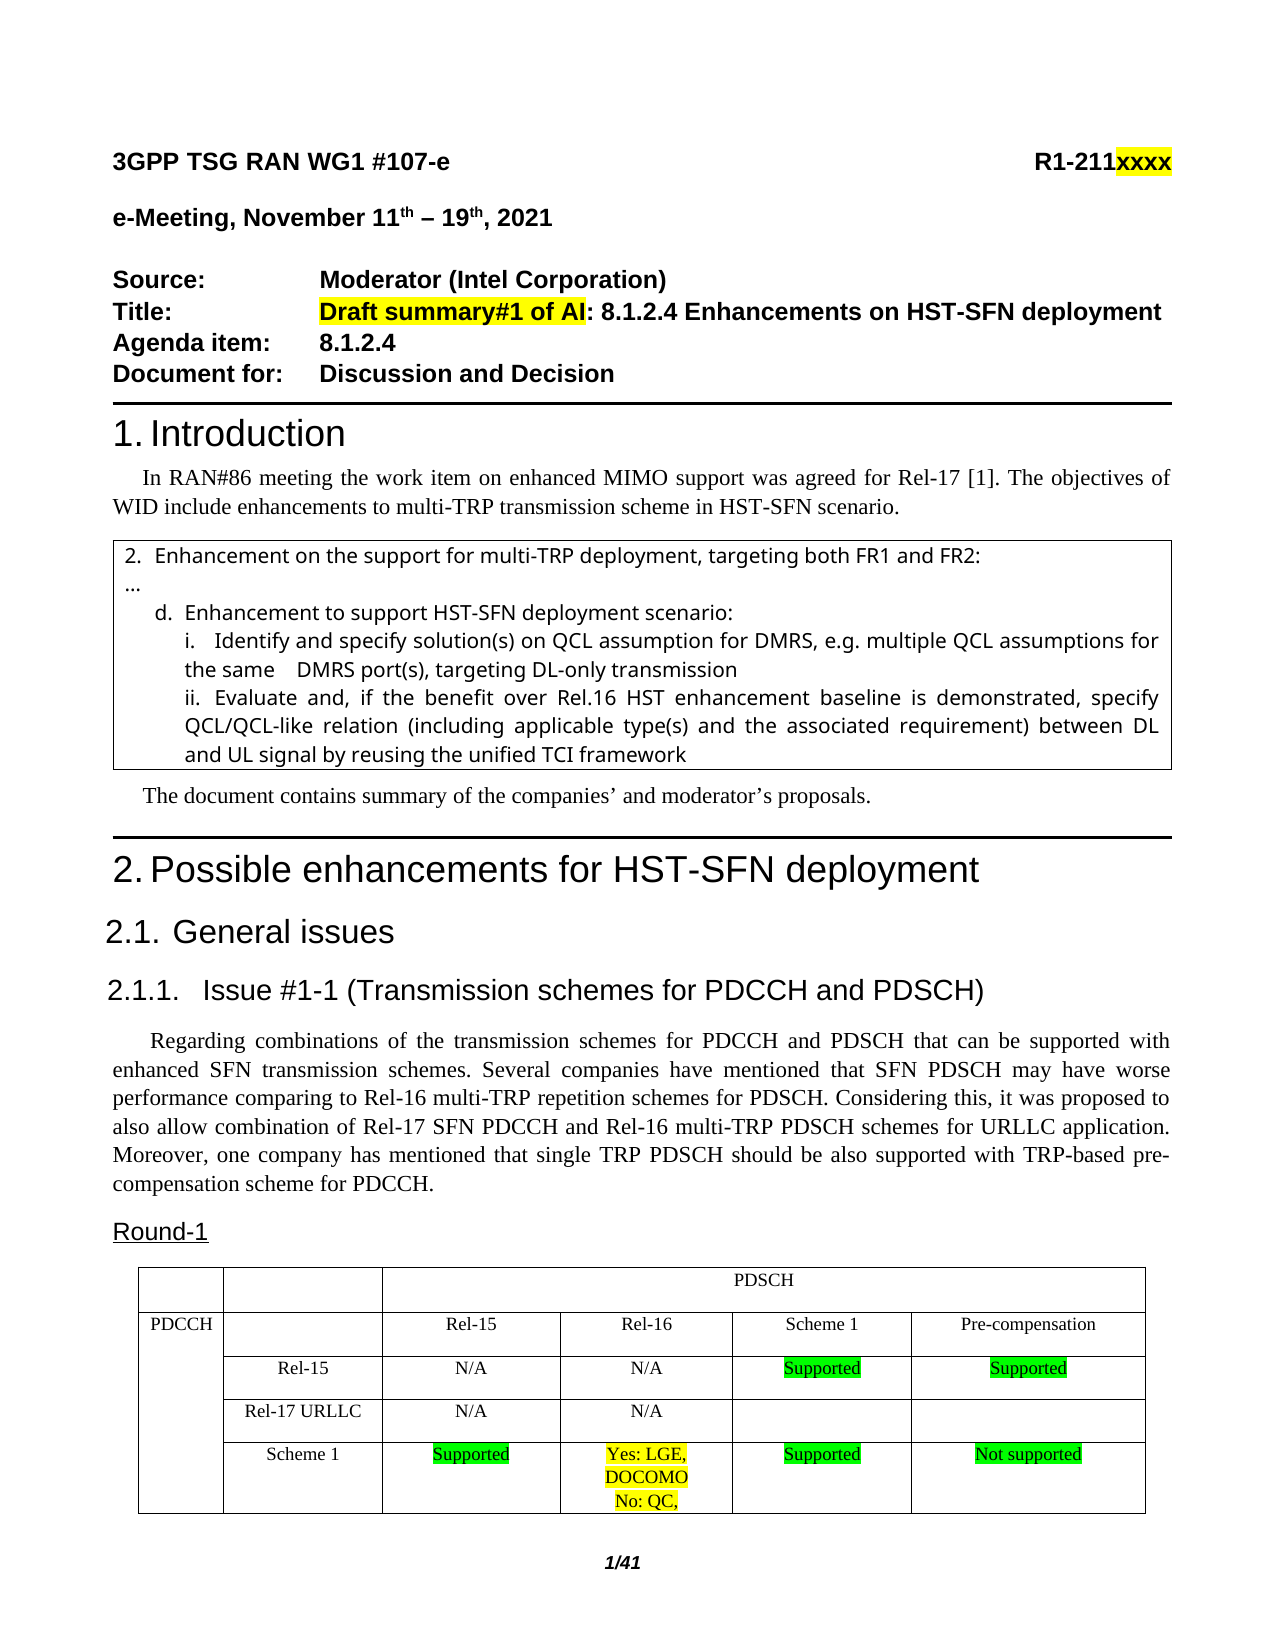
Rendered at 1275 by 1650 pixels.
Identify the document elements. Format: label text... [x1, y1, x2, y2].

subtitle Round-1 [112, 1217, 1172, 1246]
text In RAN#86 meeting the work item on enhanced MIMO support was agreed for Rel-17 [1]. The objectives of WID include enhancements to multi-TRP transmission scheme in HST-SFN scenario. [112, 464, 1172, 519]
table_cell Scheme 1 [733, 1313, 911, 1356]
subtitle General issues [105, 912, 1172, 951]
table_cell Supported [733, 1357, 911, 1399]
text The document contains summary of the companies’ and moderator’s proposals. [112, 782, 1172, 808]
table_cell Rel-15 [224, 1357, 382, 1399]
table_cell [224, 1313, 382, 1356]
table_cell N/A [383, 1400, 560, 1442]
subtitle Possible enhancements for HST-SFN deployment [112, 837, 1172, 890]
table_cell Pre-compensation [912, 1313, 1145, 1356]
text Source: Moderator (Intel Corporation) [112, 266, 1172, 294]
table_cell N/A [383, 1357, 560, 1399]
text Title: Draft summary#1 of AI: 8.1.2.4 Enhancements on HST-SFN deployment [112, 297, 319, 325]
table_header [139, 1268, 223, 1312]
table_header PDSCH [383, 1268, 1145, 1312]
table_cell Yes: LGE, DOCOMO No: QC, [561, 1443, 732, 1513]
text e-Meeting, November 11th – 19th, 2021 [112, 203, 1172, 232]
text Document for: Discussion and Decision [112, 359, 1172, 387]
table_cell Not supported [912, 1443, 1145, 1513]
table_cell Rel-16 [561, 1313, 732, 1356]
table_cell [912, 1400, 1145, 1442]
table_header 2. Enhancement on the support for multi-TRP deployment, targeting both FR1 and FR2: … d. Enhancement to support HST-SFN deployment scenario: i. Identify and specify solution(s) on QCL assumption for DMRS, e.g. multiple QCL assumptions for the same DMRS port(s), targeting DL-only transmission ii. Evaluate and, if the benefit over Rel.16 HST enhancement baseline is demonstrated, specify QCL/QCL-like relation (including applicable type(s) and the associated requirement) between DL and UL signal by reusing the unified TCI framework [114, 541, 1171, 768]
table_cell PDCCH [139, 1313, 223, 1513]
table_cell [733, 1400, 911, 1442]
text Regarding combinations of the transmission schemes for PDCCH and PDSCH that can be supported with enhanced SFN transmission schemes. Several companies have mentioned that SFN PDSCH may have worse performance comparing to Rel-16 multi-TRP repetition schemes for PDSCH. Considering this, it was proposed to also allow combination of Rel-17 SFN PDCCH and Rel-16 multi-TRP PDSCH schemes for URLLC application. Moreover, one company has mentioned that single TRP PDSCH should be also supported with TRP-based pre-compensation scheme for PDCCH. [112, 1027, 1172, 1196]
table_cell N/A [561, 1400, 732, 1442]
subtitle Issue #1-1 (Transmission schemes for PDCCH and PDSCH) [107, 972, 1172, 1006]
table_cell Scheme 1 [224, 1443, 382, 1513]
subtitle Introduction [112, 403, 1172, 455]
table_header [224, 1268, 382, 1312]
table_cell Supported [383, 1443, 560, 1513]
table_cell Supported [912, 1357, 1145, 1399]
table_cell Rel-17 URLLC [224, 1400, 382, 1442]
table_cell Rel-15 [383, 1313, 560, 1356]
table_cell N/A [561, 1357, 732, 1399]
text Title: Draft summary#1 of AI: 8.1.2.4 Enhancements on HST-SFN deployment [586, 297, 1172, 325]
table_cell Supported [733, 1443, 911, 1513]
text Agenda item: 8.1.2.4 [112, 328, 1172, 356]
text 3GPP TSG RAN WG1 #107-e R1-211xxxx [112, 147, 1172, 202]
